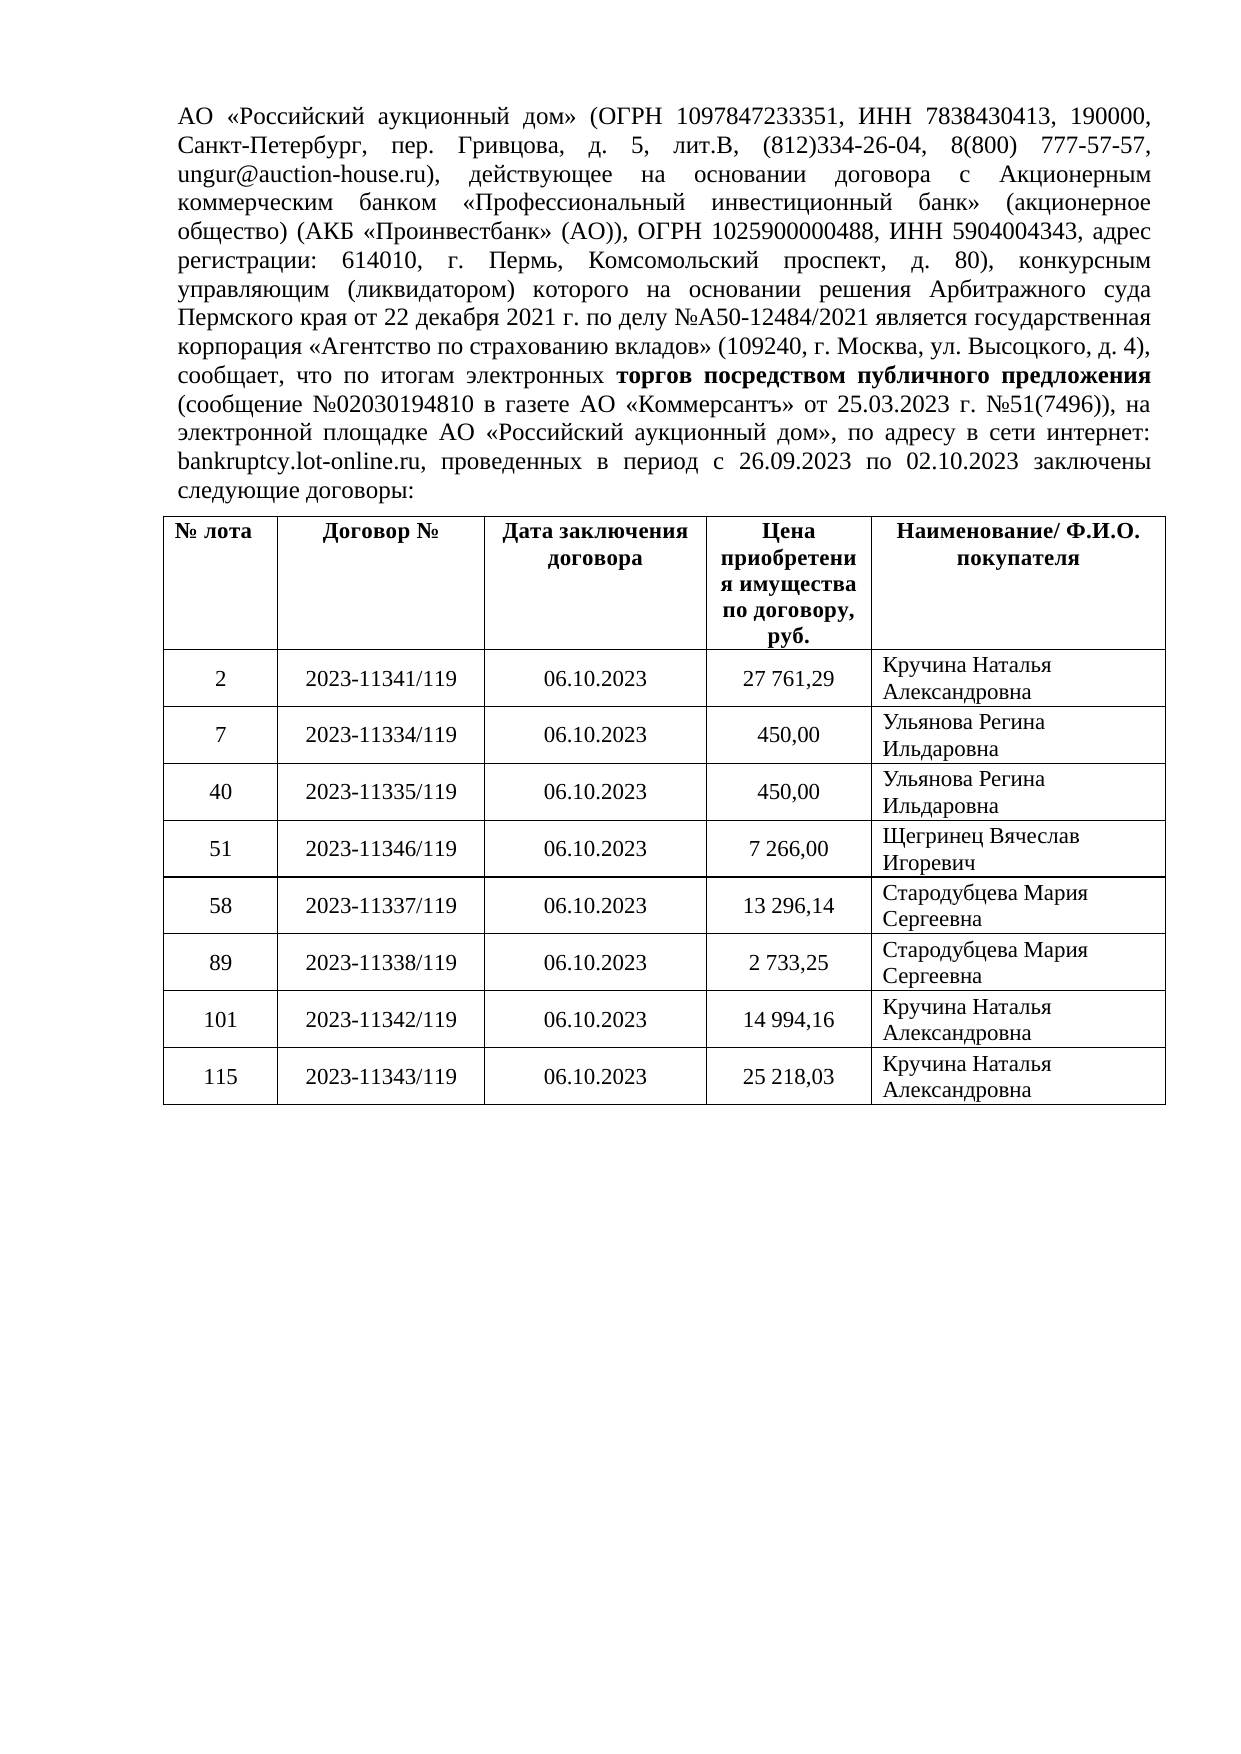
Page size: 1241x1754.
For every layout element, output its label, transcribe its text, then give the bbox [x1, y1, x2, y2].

table_cell 06.10.2023 [485, 650, 706, 706]
table_cell Кручина Наталья Александровна [872, 650, 1165, 706]
table_cell 06.10.2023 [485, 934, 706, 990]
table_cell 06.10.2023 [485, 1048, 706, 1104]
table_cell 51 [164, 821, 277, 876]
table_cell Кручина Наталья Александровна [872, 1048, 1165, 1104]
table_cell 7 266,00 [707, 821, 871, 876]
table_cell 115 [164, 1048, 277, 1104]
table_cell 06.10.2023 [485, 821, 706, 876]
table_cell 06.10.2023 [485, 991, 706, 1047]
table_cell 7 [164, 707, 277, 763]
table_cell 2023-11334/119 [278, 707, 484, 763]
table_cell 2023-11335/119 [278, 764, 484, 819]
table_cell 40 [164, 764, 277, 819]
table_cell 101 [164, 991, 277, 1047]
table_cell 13 296,14 [707, 878, 871, 933]
table_header Дата заключения договора [485, 517, 706, 649]
table_cell 06.10.2023 [485, 707, 706, 763]
table_cell Ульянова Регина Ильдаровна [872, 707, 1165, 763]
table_cell 89 [164, 934, 277, 990]
table_header № лота [164, 517, 277, 649]
table_cell 25 218,03 [707, 1048, 871, 1104]
table_cell 2023-11346/119 [278, 821, 484, 876]
text АО «Российский аукционный дом» (ОГРН 1097847233351, ИНН 7838430413, 190000, Санкт-Петербург, пер. Гривцова, д. 5, лит.В, (812)334-26-04, 8(800) 777-57-57, ungur@auction-house.ru), действующее на основании договора с Акционерным коммерческим банком «Профессиональный инвестиционный банк» (акционерное общество) (АКБ «Проинвестбанк» (АО)), ОГРН 1025900000488, ИНН 5904004343, адрес регистрации: 614010, г. Пермь, Комсомольский проспект, д. 80), конкурсным управляющим (ликвидатором) которого на основании решения Арбитражного суда Пермского края от 22 декабря 2021 г. по делу №А50-12484/2021 является государственная корпорация «Агентство по страхованию вкладов» (109240, г. Москва, ул. Высоцкого, д. 4), сообщает, что по итогам электронных торгов посредством публичного предложения (сообщение №02030194810 в газете АО «Коммерсантъ» от 25.03.2023 г. №51(7496)), на электронной площадке АО «Российский аукционный дом», по адресу в сети интернет: bankruptcy.lot-online.ru, проведенных в период с 26.09.2023 по 02.10.2023 заключены следующие договоры: [177, 101, 1152, 504]
table_cell 2023-11338/119 [278, 934, 484, 990]
table_cell Стародубцева Мария Сергеевна [872, 934, 1165, 990]
table_cell 2023-11341/119 [278, 650, 484, 706]
table_header Договор № [278, 517, 484, 649]
table_cell 06.10.2023 [485, 878, 706, 933]
table_cell 58 [164, 878, 277, 933]
table_cell 2023-11343/119 [278, 1048, 484, 1104]
table_cell 14 994,16 [707, 991, 871, 1047]
table_header Наименование/ Ф.И.О. покупателя [872, 517, 1165, 649]
table_cell 2 [164, 650, 277, 706]
table_cell 06.10.2023 [485, 764, 706, 819]
table_cell 450,00 [707, 707, 871, 763]
table_header Цена приобретения имущества по договору, руб. [707, 517, 871, 649]
table_cell Стародубцева Мария Сергеевна [872, 878, 1165, 933]
table_cell 450,00 [707, 764, 871, 819]
table_cell Ульянова Регина Ильдаровна [872, 764, 1165, 819]
table_cell 2 733,25 [707, 934, 871, 990]
table_cell 2023-11342/119 [278, 991, 484, 1047]
table_cell 27 761,29 [707, 650, 871, 706]
table_cell Кручина Наталья Александровна [872, 991, 1165, 1047]
table_cell Щегринец Вячеслав Игоревич [872, 821, 1165, 876]
table_cell 2023-11337/119 [278, 878, 484, 933]
